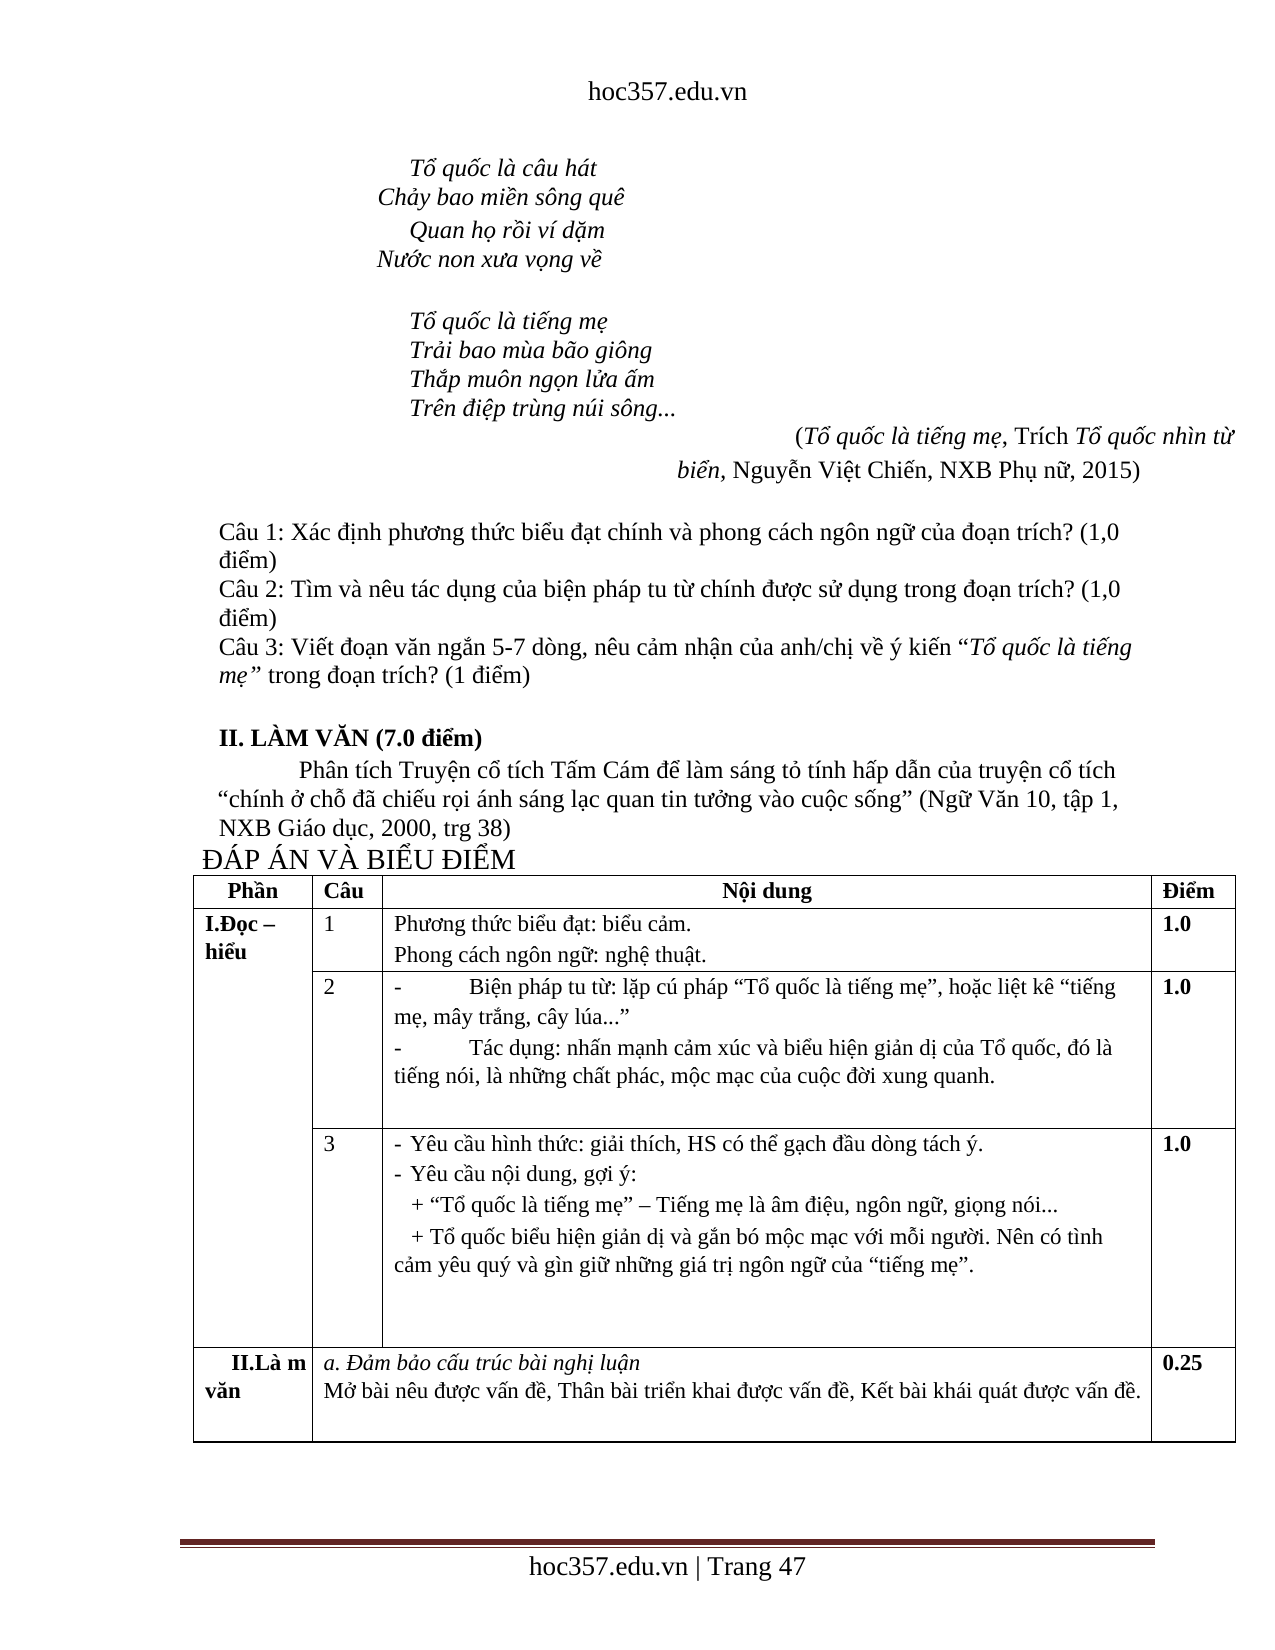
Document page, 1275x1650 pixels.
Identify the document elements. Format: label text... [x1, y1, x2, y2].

text Thắp muôn ngọn lửa ấm [409, 364, 1155, 393]
text NXB Giáo dục, 2000, trg 38) [218, 813, 1155, 842]
table_cell 3 [313, 1129, 382, 1347]
text Chảy bao miền sông quê [180, 182, 822, 211]
text Câu 1: Xác định phương thức biểu đạt chính và phong cách ngôn ngữ của đoạn trích? (1,0 điểm) [218, 517, 1155, 574]
table_cell a. Đảm bảo cấu trúc bài nghị luận Mở bài nêu được vấn đề, Thân bài triển khai được vấn đề, Kết bài khái quát được vấn đề. [313, 1348, 1151, 1441]
table_cell 1.0 [1152, 972, 1235, 1128]
text Trên điệp trùng núi sông... [409, 393, 1155, 421]
text Phân tích Truyện cổ tích Tấm Cám để làm sáng tỏ tính hấp dẫn của truyện cổ tích “chính ở chỗ đã chiếu rọi ánh sáng lạc quan tin tưởng vào cuộc sống” (Ngữ Văn 10, tập 1, [217, 756, 1155, 813]
table_cell 1 [313, 909, 382, 971]
text (Tổ quốc là tiếng mẹ, Trích Tổ quốc nhìn từ [180, 421, 1155, 450]
subtitle ĐÁP ÁN VÀ BIỂU ĐIỂM [202, 842, 1155, 875]
text Tổ quốc là câu hát [409, 153, 1155, 182]
text Trải bao mùa bão giông [409, 335, 1155, 364]
text Nước non xưa vọng về [180, 244, 798, 273]
table_cell II.Là m văn [194, 1348, 312, 1441]
table_cell - Biện pháp tu từ: lặp cú pháp “Tổ quốc là tiếng mẹ”, hoặc liệt kê “tiếng mẹ, mây trắng, cây lúa...” - Tác dụng: nhấn mạnh cảm xúc và biểu hiện giản dị của Tổ quốc, đó là tiếng nói, là những chất phác, mộc mạc của cuộc đời xung quanh. [383, 972, 1151, 1128]
table_cell - Yêu cầu hình thức: giải thích, HS có thể gạch đầu dòng tách ý. - Yêu cầu nội dung, gợi ý: + “Tổ quốc là tiếng mẹ” – Tiếng mẹ là âm điệu, ngôn ngữ, giọng nói... + Tổ quốc biểu hiện giản dị và gắn bó mộc mạc với mỗi người. Nên có tình cảm yêu quý và gìn giữ những giá trị ngôn ngữ của “tiếng mẹ”. [383, 1129, 1151, 1347]
text Câu 2: Tìm và nêu tác dụng của biện pháp tu từ chính được sử dụng trong đoạn trích? (1,0 điểm) [218, 574, 1155, 632]
table_header Nội dung [383, 876, 1151, 908]
table_header Phần [194, 876, 312, 908]
table_cell Phương thức biểu đạt: biểu cảm. Phong cách ngôn ngữ: nghệ thuật. [383, 909, 1151, 971]
table_cell 0.25 [1152, 1348, 1235, 1441]
text biển, Nguyễn Việt Chiến, NXB Phụ nữ, 2015) [180, 455, 1140, 483]
text II. LÀM VĂN (7.0 điểm) [218, 723, 1155, 751]
text Quan họ rồi ví dặm [409, 216, 1155, 244]
table_header Câu [313, 876, 382, 908]
text Câu 3: Viết đoạn văn ngắn 5-7 dòng, nêu cảm nhận của anh/chị về ý kiến “Tổ quốc là tiếng mẹ” trong đoạn trích? (1 điểm) [218, 632, 1155, 689]
table_cell 1.0 [1152, 909, 1235, 971]
table_cell 2 [313, 972, 382, 1128]
text Tổ quốc là tiếng mẹ [409, 306, 1155, 335]
table_header Điểm [1152, 876, 1235, 908]
table_cell 1.0 [1152, 1129, 1235, 1347]
table_cell I.Đọc – hiểu [194, 909, 312, 1347]
